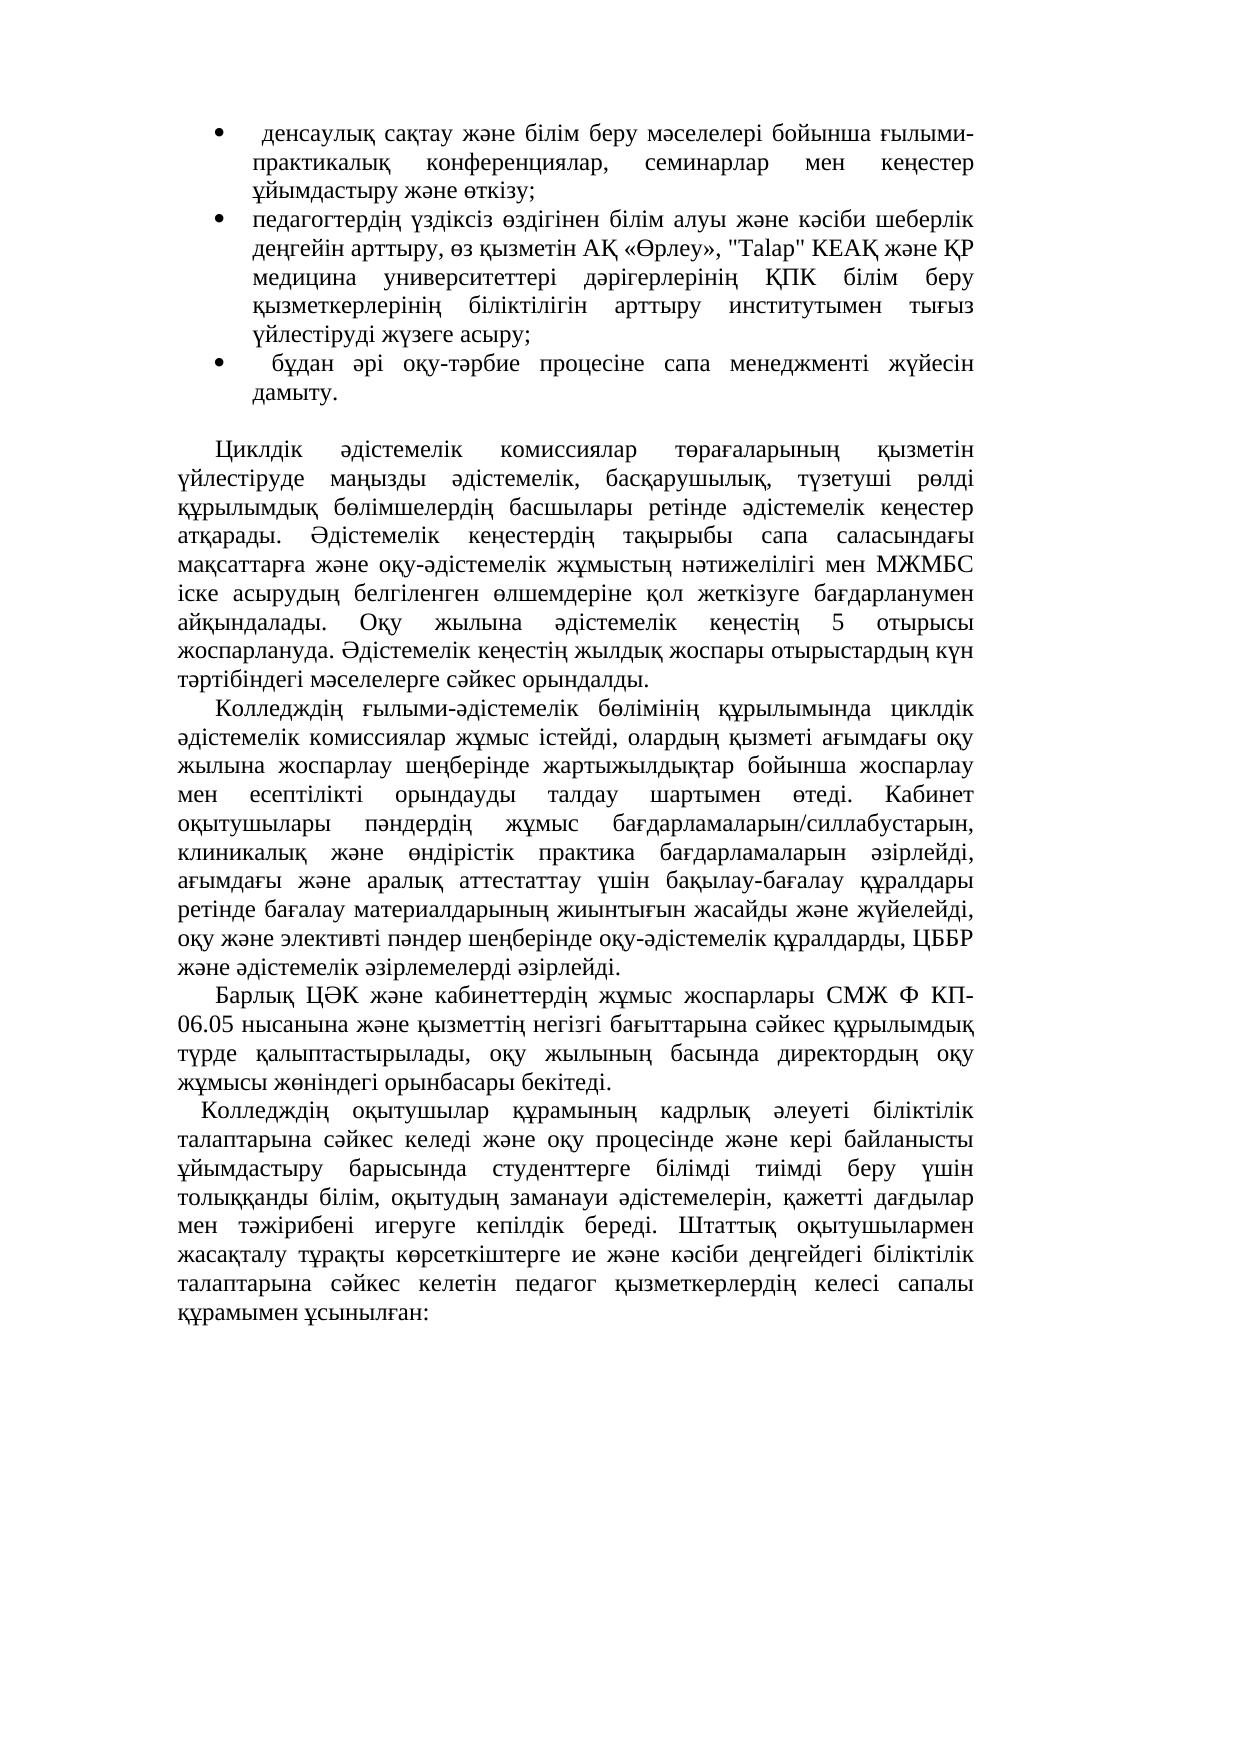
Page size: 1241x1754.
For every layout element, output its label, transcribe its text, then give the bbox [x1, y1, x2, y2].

text Циклдік әдістемелік комиссиялар төрағаларының қызметін үйлестіруде маңызды әдістемелік, басқарушылық, түзетуші рөлді құрылымдық бөлімшелердің басшылары ретінде әдістемелік кеңестер атқарады. Әдістемелік кеңестердің тақырыбы сапа саласындағы мақсаттарға және оқу-әдістемелік жұмыстың нәтижелілігі мен МЖМБС іске асырудың белгіленген өлшемдеріне қол жеткізуге бағдарланумен айқындалады. Оқу жылына әдістемелік кеңестің 5 отырысы жоспарлануда. Әдістемелік кеңестің жылдық жоспары отырыстардың күн тәртібіндегі мәселелерге сәйкес орындалды. [177, 434, 974, 693]
list бұдан әрі оқу-тәрбие процесіне сапа менеджменті жүйесін дамыту. [215, 348, 974, 406]
text Колледждің оқытушылар құрамының кадрлық әлеуеті біліктілік талаптарына сәйкес келеді және оқу процесінде және кері байланысты ұйымдастыру барысында студенттерге білімді тиімді беру үшін толыққанды білім, оқытудың заманауи әдістемелерін, қажетті дағдылар мен тәжірибені игеруге кепілдік береді. Штаттық оқытушылармен жасақталу тұрақты көрсеткіштерге ие және кәсіби деңгейдегі біліктілік талаптарына сәйкес келетін педагог қызметкерлердің келесі сапалы құрамымен ұсынылған: [177, 1096, 974, 1326]
text Барлық ЦӘК және кабинеттердің жұмыс жоспарлары СМЖ Ф КП-06.05 нысанына және қызметтің негізгі бағыттарына сәйкес құрылымдық түрде қалыптастырылады, оқу жылының басында директордың оқу жұмысы жөніндегі орынбасары бекітеді. [177, 981, 974, 1096]
text Колледждің ғылыми-әдістемелік бөлімінің құрылымында циклдік әдістемелік комиссиялар жұмыс істейді, олардың қызметі ағымдағы оқу жылына жоспарлау шеңберінде жартыжылдықтар бойынша жоспарлау мен есептілікті орындауды талдау шартымен өтеді. Кабинет оқытушылары пәндердің жұмыс бағдарламаларын/силлабустарын, клиникалық және өндірістік практика бағдарламаларын әзірлейді, ағымдағы және аралық аттестаттау үшін бақылау-бағалау құралдары ретінде бағалау материалдарының жиынтығын жасайды және жүйелейді, оқу және элективті пәндер шеңберінде оқу-әдістемелік құралдарды, ЦББР және әдістемелік әзірлемелерді әзірлейді. [177, 693, 974, 981]
list денсаулық сақтау және білім беру мәселелері бойынша ғылыми-практикалық конференциялар, семинарлар мен кеңестер ұйымдастыру және өткізу; [215, 118, 974, 204]
list педагогтердің үздіксіз өздігінен білім алуы және кәсіби шеберлік деңгейін арттыру, өз қызметін АҚ «Өрлеу», "Talap" КЕАҚ және ҚР медицина университеттері дәрігерлерінің ҚПК білім беру қызметкерлерінің біліктілігін арттыру институтымен тығыз үйлестіруді жүзеге асыру; [215, 204, 974, 348]
